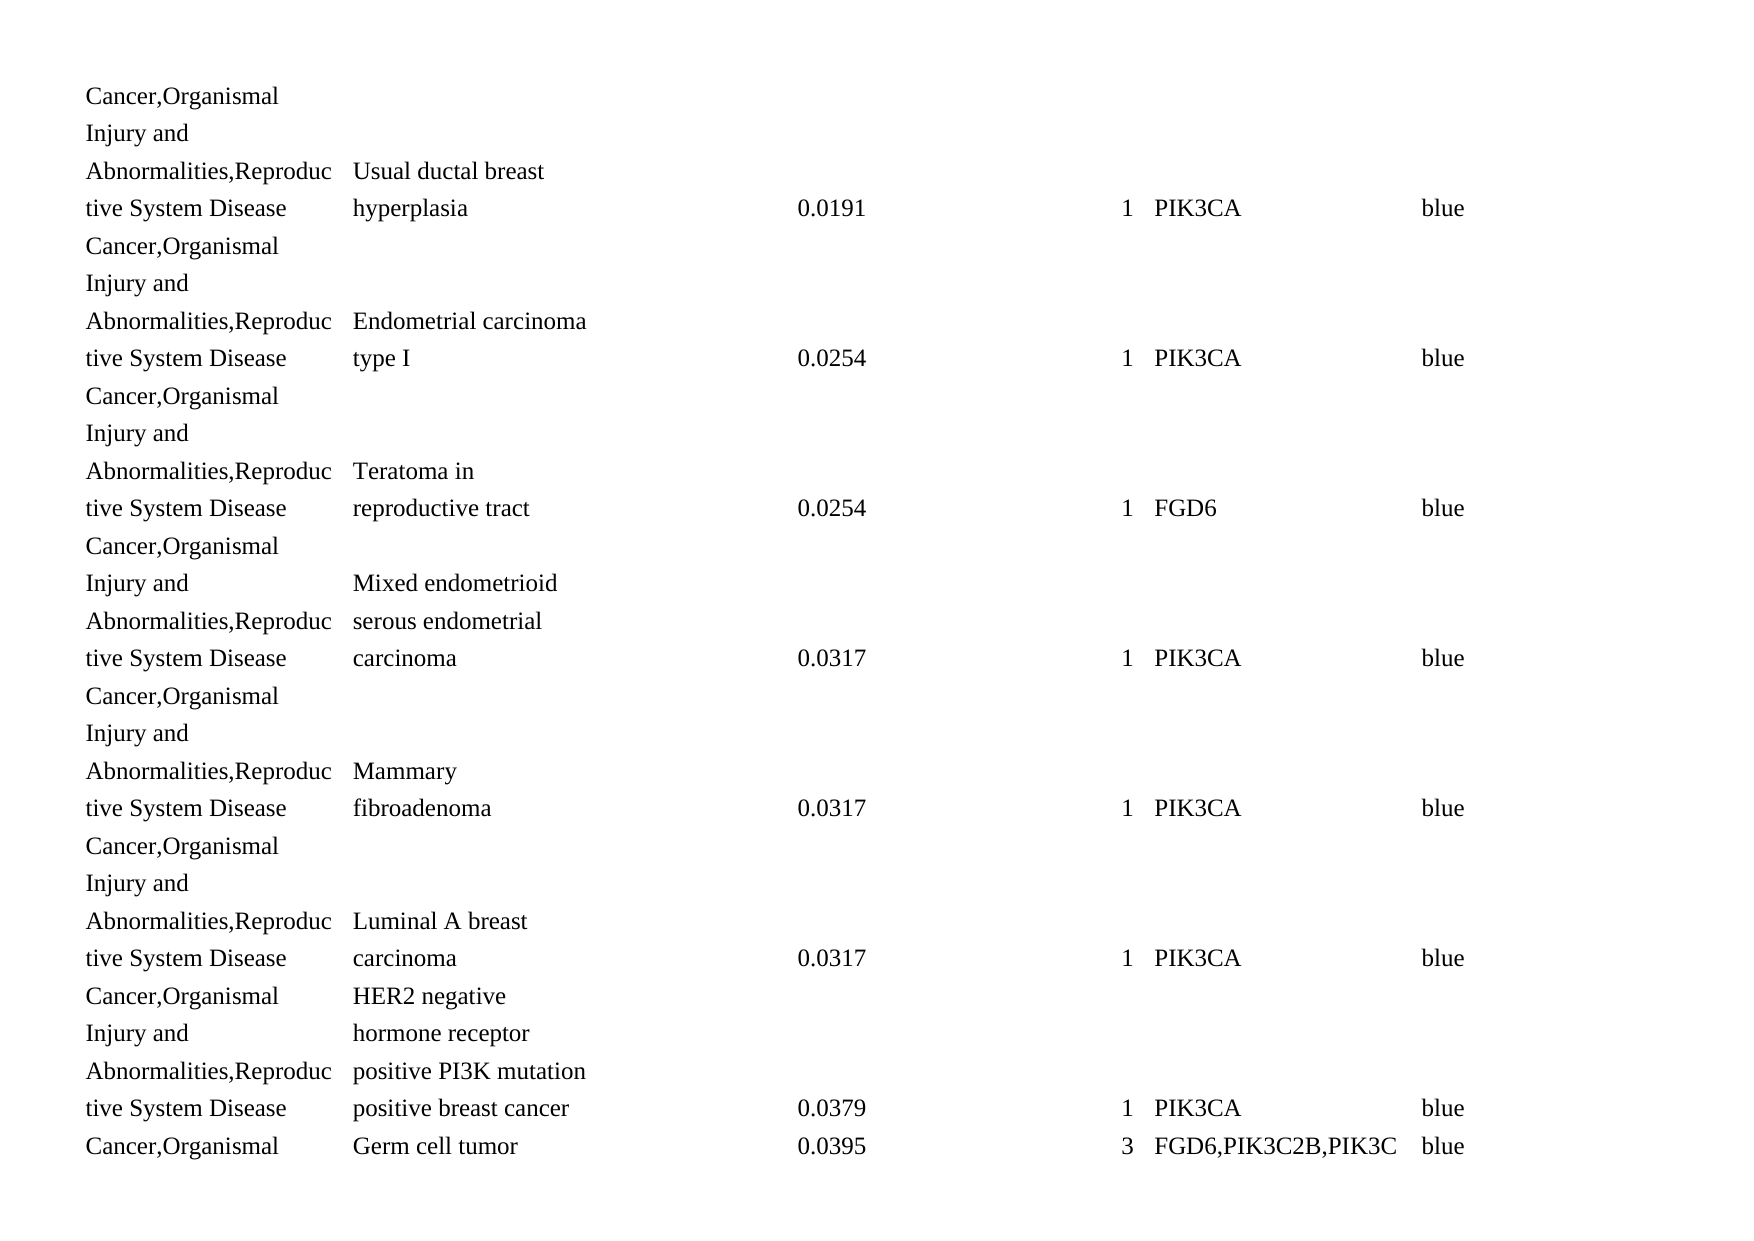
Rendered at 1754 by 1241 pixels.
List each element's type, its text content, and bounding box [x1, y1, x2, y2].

table_cell 1 [876, 676, 1144, 826]
table_cell blue [1411, 1126, 1679, 1164]
table_cell 1 [876, 376, 1144, 526]
table_cell 1 [876, 826, 1144, 976]
table_cell Cancer,Organismal Injury and Abnormalities,Reproductive System Disease [75, 526, 342, 676]
table_cell 0.0317 [609, 676, 876, 826]
table_cell Teratoma in reproductive tract [342, 376, 609, 526]
table_cell 1 [876, 526, 1144, 676]
table_cell Usual ductal breast hyperplasia [342, 76, 609, 226]
table_cell Luminal A breast carcinoma [342, 826, 609, 976]
table_cell blue [1411, 526, 1679, 676]
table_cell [75, 76, 342, 226]
table_cell blue [1411, 976, 1679, 1126]
table_cell 0.0254 [609, 226, 876, 376]
table_cell Cancer,Organismal Injury and Abnormalities,Reproductive System Disease [75, 376, 342, 526]
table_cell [75, 976, 342, 1126]
table_cell Cancer,Organismal Injury and Abnormalities,Reproductive System Disease [75, 676, 342, 826]
table_cell PIK3CA [1144, 976, 1411, 1126]
table_cell PIK3CA [1144, 76, 1411, 226]
table_cell Mammary fibroadenoma [342, 676, 609, 826]
table_cell 1 [876, 226, 1144, 376]
table_cell PIK3CA [1144, 676, 1411, 826]
table_cell 3 [876, 1126, 1144, 1164]
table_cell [75, 1126, 342, 1164]
table_cell blue [1411, 376, 1679, 526]
table_cell Cancer,Organismal Injury and Abnormalities,Reproductive System Disease [75, 826, 342, 976]
table_cell 0.0395 [609, 1126, 876, 1164]
table_cell HER2 negative hormone receptor positive PI3K mutation positive breast cancer [342, 976, 609, 1126]
table_cell Mixed endometrioid serous endometrial carcinoma [342, 526, 609, 676]
table_cell 0.0191 [609, 76, 876, 226]
table_cell 0.0317 [609, 826, 876, 976]
table_cell PIK3CA [1144, 526, 1411, 676]
table_cell Germ cell tumor [342, 1126, 609, 1164]
table_cell PIK3CA [1144, 226, 1411, 376]
table_cell blue [1411, 76, 1679, 226]
table_cell 1 [876, 76, 1144, 226]
table_cell 0.0379 [609, 976, 876, 1126]
table_cell blue [1411, 826, 1679, 976]
table_cell 0.0317 [609, 526, 876, 676]
table_cell blue [1411, 676, 1679, 826]
table_cell PIK3CA [1144, 826, 1411, 976]
table_cell Endometrial carcinoma type I [342, 226, 609, 376]
table_cell blue [1411, 226, 1679, 376]
table_cell 0.0254 [609, 376, 876, 526]
table_cell 1 [876, 976, 1144, 1126]
table_cell FGD6 [1144, 376, 1411, 526]
table_cell FGD6,PIK3C2B,PIK3CA [1144, 1126, 1411, 1164]
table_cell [75, 226, 342, 376]
